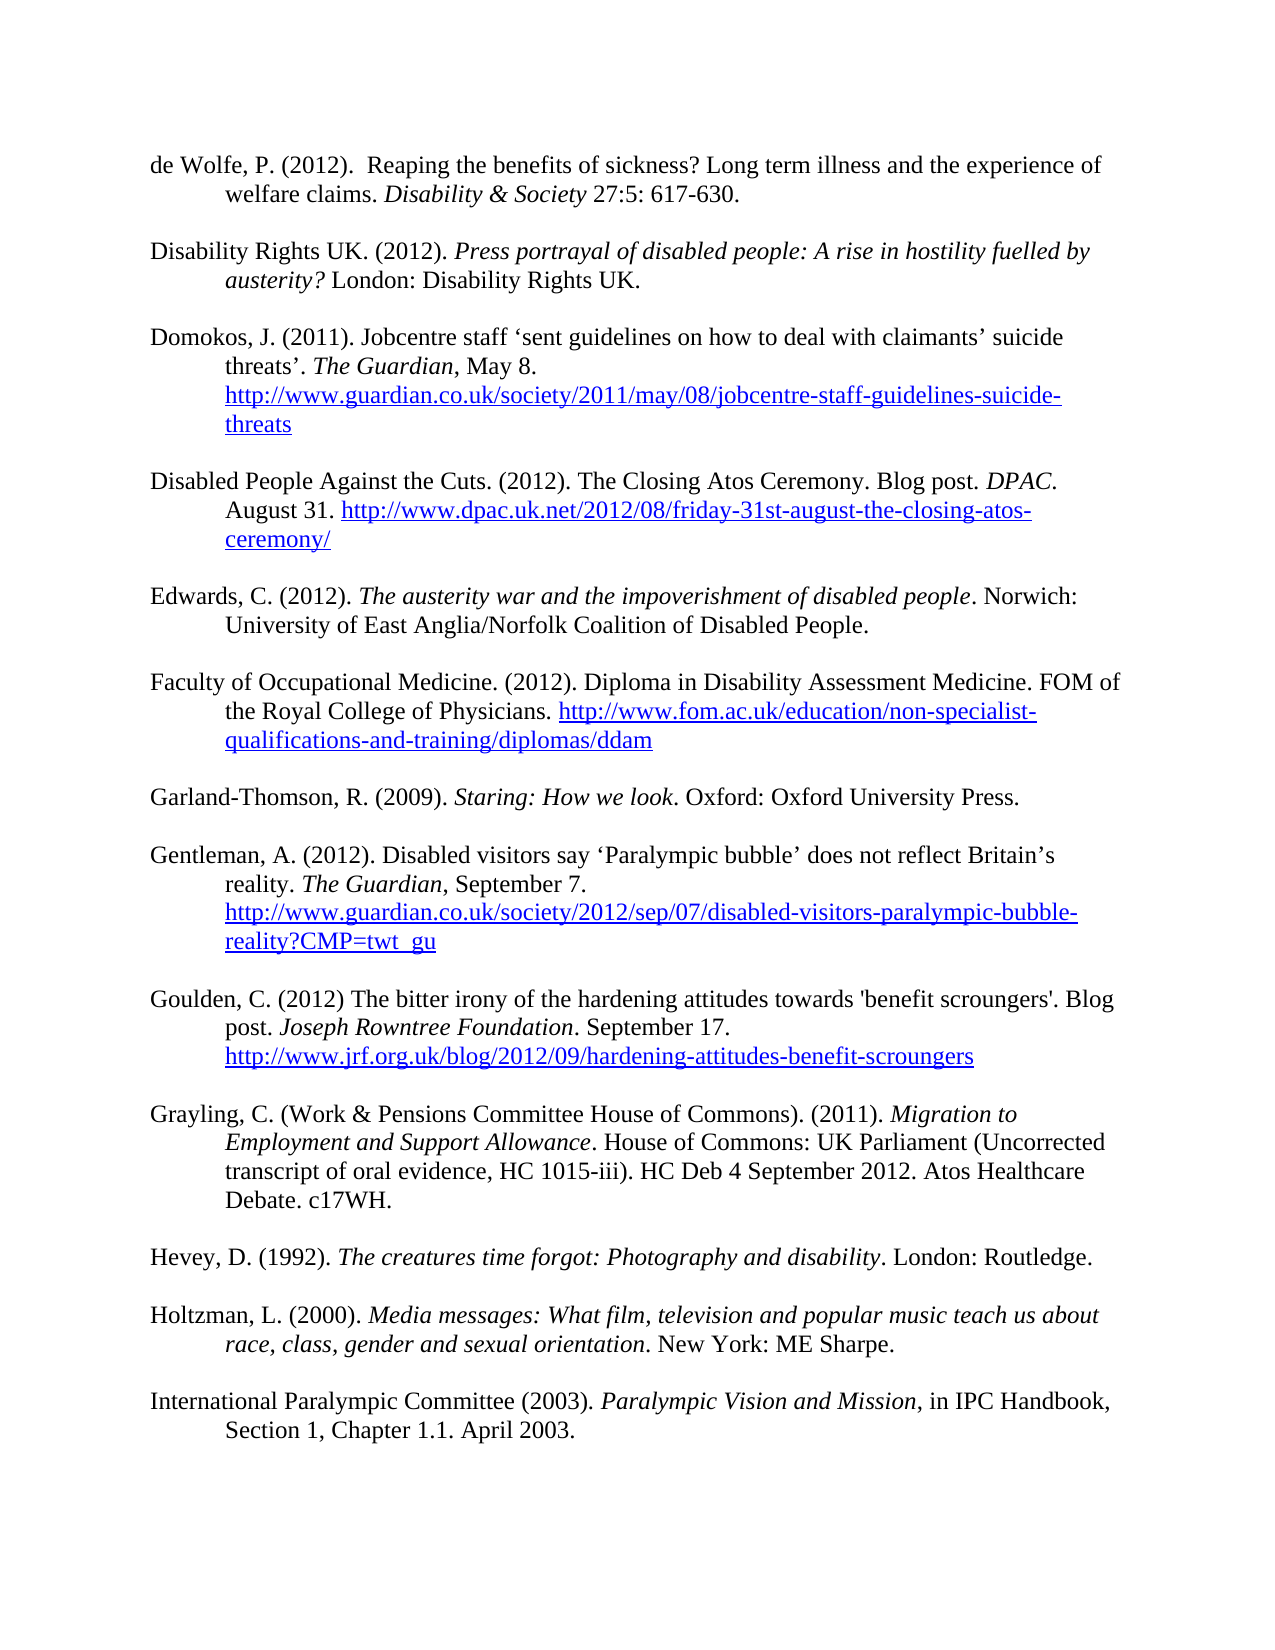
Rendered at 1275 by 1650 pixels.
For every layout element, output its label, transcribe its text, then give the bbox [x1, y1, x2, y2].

text Holtzman, L. (2000). Media messages: What film, television and popular music teach us about race, class, gender and sexual orientation. New York: ME Sharpe. [150, 1300, 1125, 1357]
text Edwards, C. (2012). The austerity war and the impoverishment of disabled people. Norwich: University of East Anglia/Norfolk Coalition of Disabled People. [150, 581, 1125, 639]
text Domokos, J. (2011). Jobcentre staff ‘sent guidelines on how to deal with claimants’ suicide threats’. The Guardian, May 8. http://www.guardian.co.uk/society/2011/may/08/jobcentre-staff-guidelines-suicide-threats [150, 322, 1125, 437]
text Grayling, C. (Work & Pensions Committee House of Commons). (2011). Migration to Employment and Support Allowance. House of Commons: UK Parliament (Uncorrected transcript of oral evidence, HC 1015-iii). HC Deb 4 September 2012. Atos Healthcare Debate. c17WH. [150, 1099, 1125, 1214]
text de Wolfe, P. (2012). Reaping the benefits of sickness? Long term illness and the experience of welfare claims. Disability & Society 27:5: 617-630. [150, 150, 1125, 207]
text Garland-Thomson, R. (2009). Staring: How we look. Oxford: Oxford University Press. [150, 782, 1125, 811]
text Hevey, D. (1992). The creatures time forgot: Photography and disability. London: Routledge. [150, 1242, 1125, 1271]
text Disabled People Against the Cuts. (2012). The Closing Atos Ceremony. Blog post. DPAC. August 31. http://www.dpac.uk.net/2012/08/friday-31st-august-the-closing-atos-ceremony/ [150, 466, 1125, 552]
text International Paralympic Committee (2003). Paralympic Vision and Mission, in IPC Handbook, Section 1, Chapter 1.1. April 2003. [150, 1386, 1125, 1444]
text Disability Rights UK. (2012). Press portrayal of disabled people: A rise in hostility fuelled by austerity? London: Disability Rights UK. [150, 236, 1125, 294]
text Gentleman, A. (2012). Disabled visitors say ‘Paralympic bubble’ does not reflect Britain’s reality. The Guardian, September 7. http://www.guardian.co.uk/society/2012/sep/07/disabled-visitors-paralympic-bubble-reality?CMP=twt_gu [150, 840, 1125, 955]
text Faculty of Occupational Medicine. (2012). Diploma in Disability Assessment Medicine. FOM of the Royal College of Physicians. http://www.fom.ac.uk/education/non-specialist-qualifications-and-training/diplomas/ddam [150, 667, 1125, 754]
text Goulden, C. (2012) The bitter irony of the hardening attitudes towards 'benefit scroungers'. Blog post. Joseph Rowntree Foundation. September 17. http://www.jrf.org.uk/blog/2012/09/hardening-attitudes-benefit-scroungers [150, 984, 1125, 1070]
